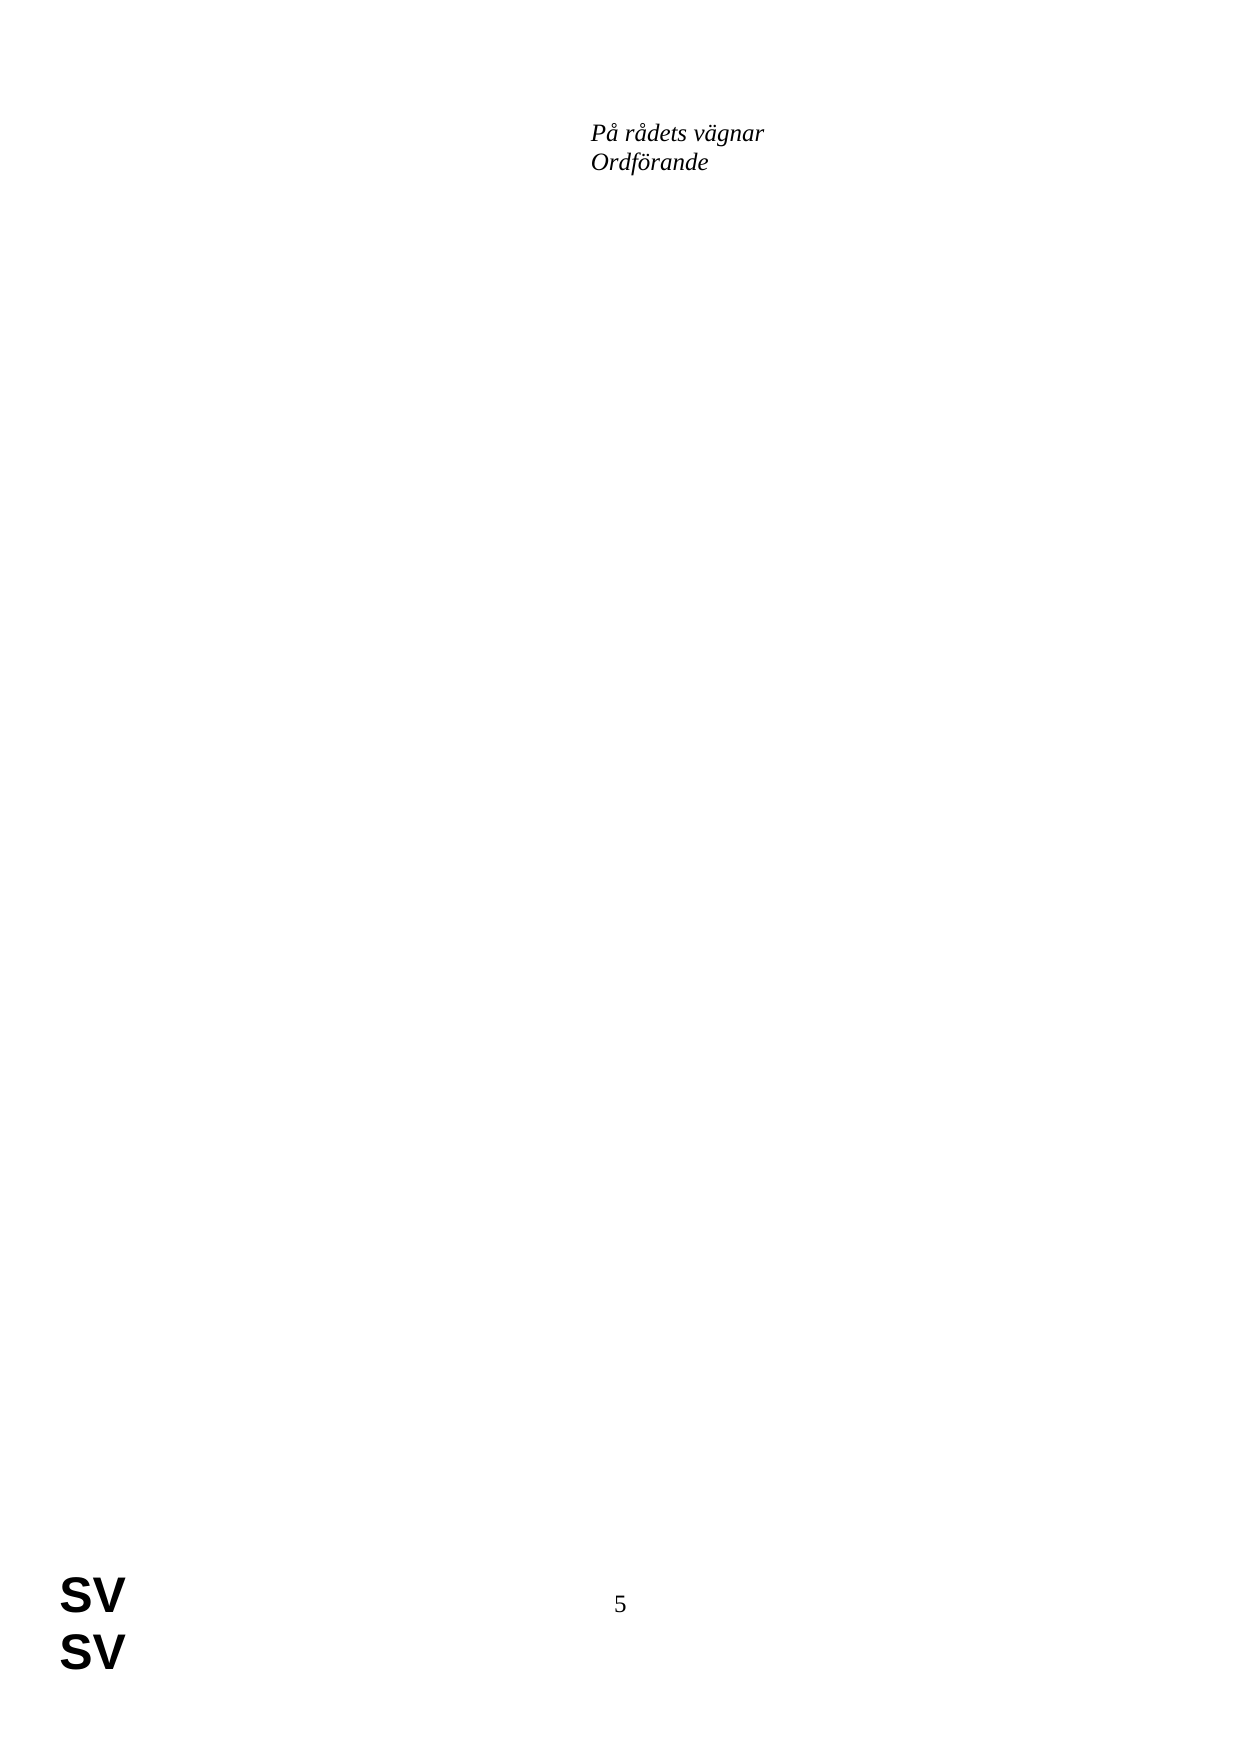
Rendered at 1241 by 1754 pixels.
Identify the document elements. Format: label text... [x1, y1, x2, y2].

text På rådets vägnar [148, 118, 1092, 147]
text Ordförande [148, 147, 1092, 176]
